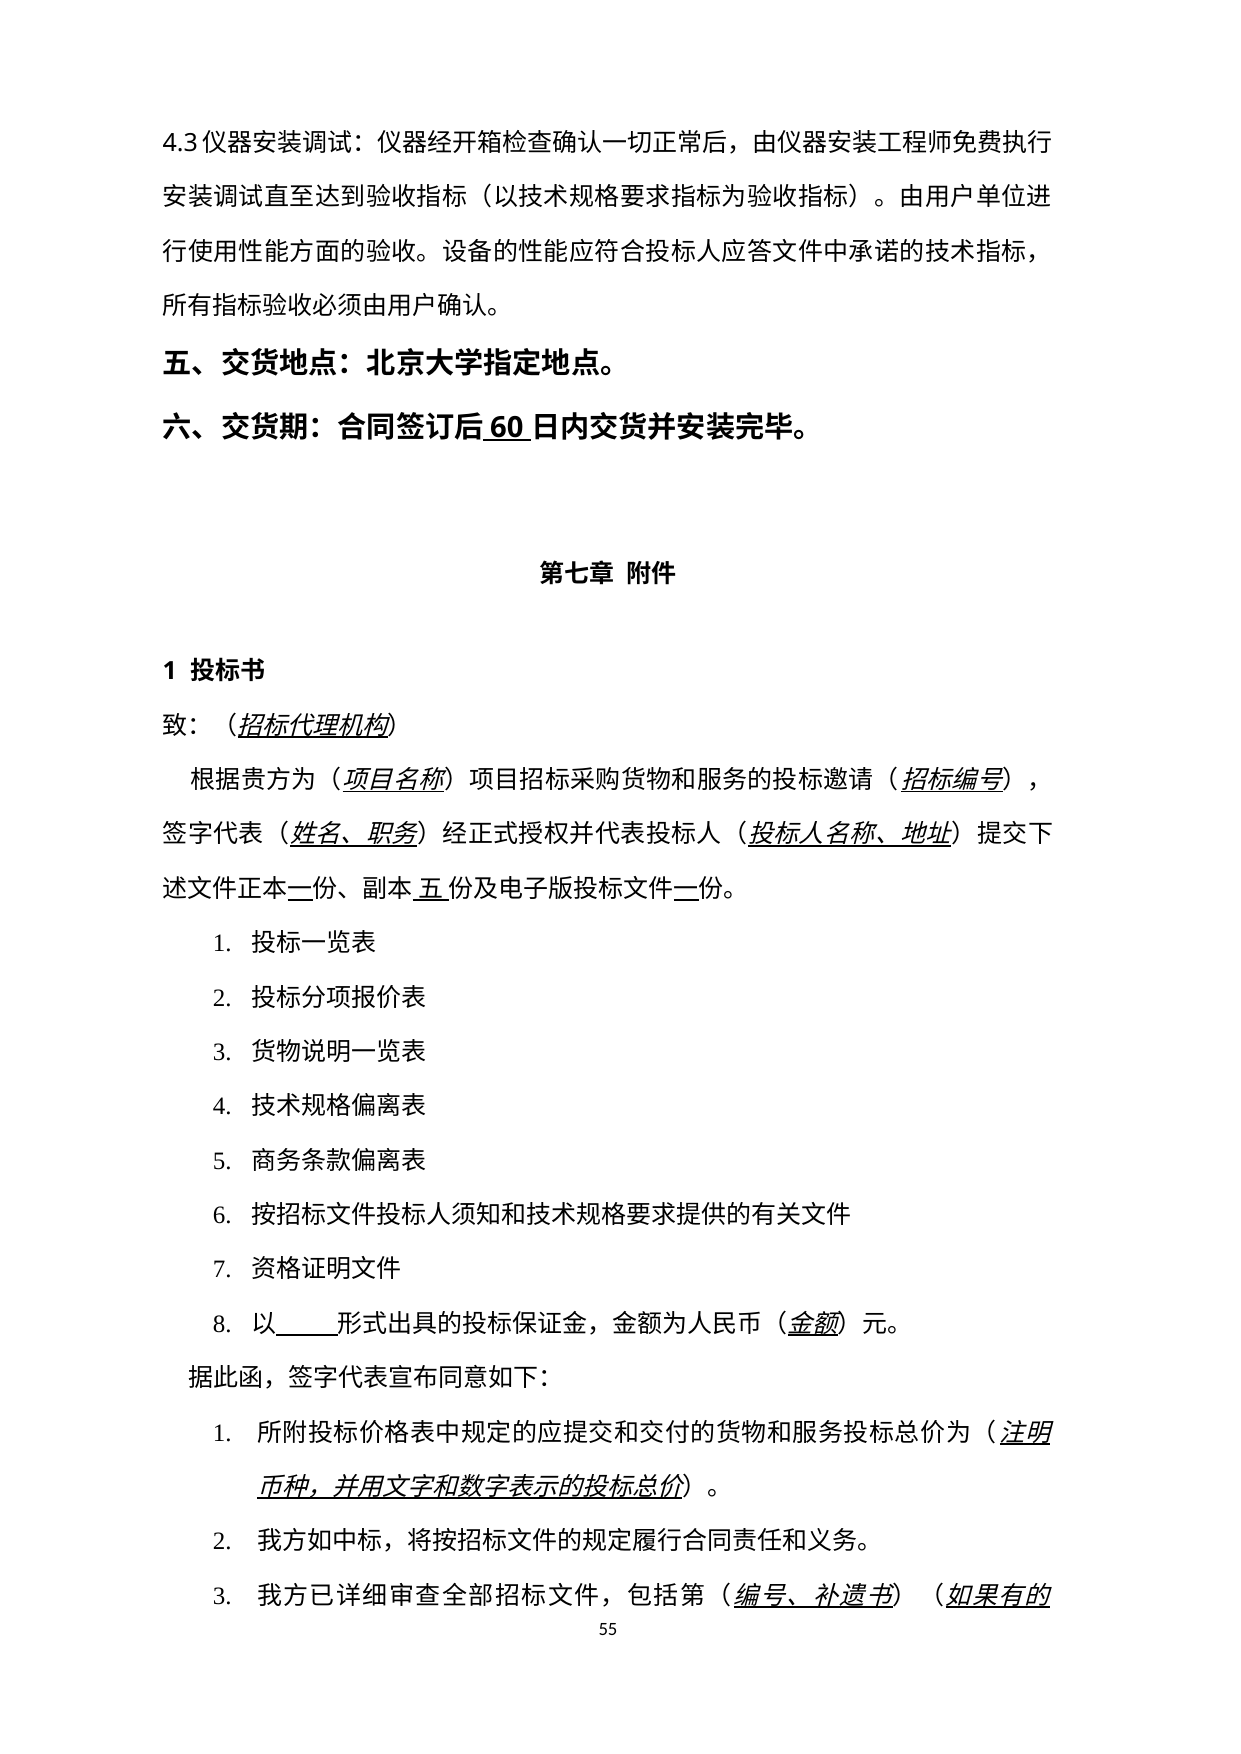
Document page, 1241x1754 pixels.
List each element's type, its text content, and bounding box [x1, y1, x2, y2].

text 1 投标书 [162, 651, 1053, 687]
text 六、交货期：合同签订后 60 日内交货并安装完毕。 [162, 403, 1053, 446]
text 致：（招标代理机构） [162, 705, 1053, 741]
list 商务条款偏离表 [213, 1140, 1053, 1176]
text 据此函，签字代表宣布同意如下： [162, 1358, 1053, 1394]
list 以 形式出具的投标保证金，金额为人民币（金额）元。 [213, 1303, 1053, 1339]
list 技术规格偏离表 [213, 1086, 1053, 1122]
list 投标分项报价表 [213, 977, 1053, 1013]
subtitle 第七章 附件 [162, 553, 1053, 589]
list 我方如中标，将按招标文件的规定履行合同责任和义务。 [213, 1521, 1053, 1557]
list 投标一览表 [213, 923, 1053, 959]
list 货物说明一览表 [213, 1031, 1053, 1068]
text 4.3仪器安装调试：仪器经开箱检查确认一切正常后，由仪器安装工程师免费执行安装调试直至达到验收指标（以技术规格要求指标为验收指标）。由用户单位进行使用性能方面的验收。设备的性能应符合投标人应答文件中承诺的技术指标，所有指标验收必须由用户确认。 [162, 122, 1053, 322]
text 根据贵方为（项目名称）项目招标采购货物和服务的投标邀请（招标编号），签字代表（姓名、职务）经正式授权并代表投标人（投标人名称、地址）提交下述文件正本一份、副本 五 份及电子版投标文件一份。 [162, 759, 1053, 904]
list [213, 1575, 1053, 1611]
text 五、交货地点：北京大学指定地点。 [162, 340, 1053, 382]
list 资格证明文件 [213, 1249, 1053, 1285]
list 按招标文件投标人须知和技术规格要求提供的有关文件 [213, 1194, 1053, 1231]
list 所附投标价格表中规定的应提交和交付的货物和服务投标总价为（注明币种，并用文字和数字表示的投标总价）。 [213, 1412, 1053, 1503]
